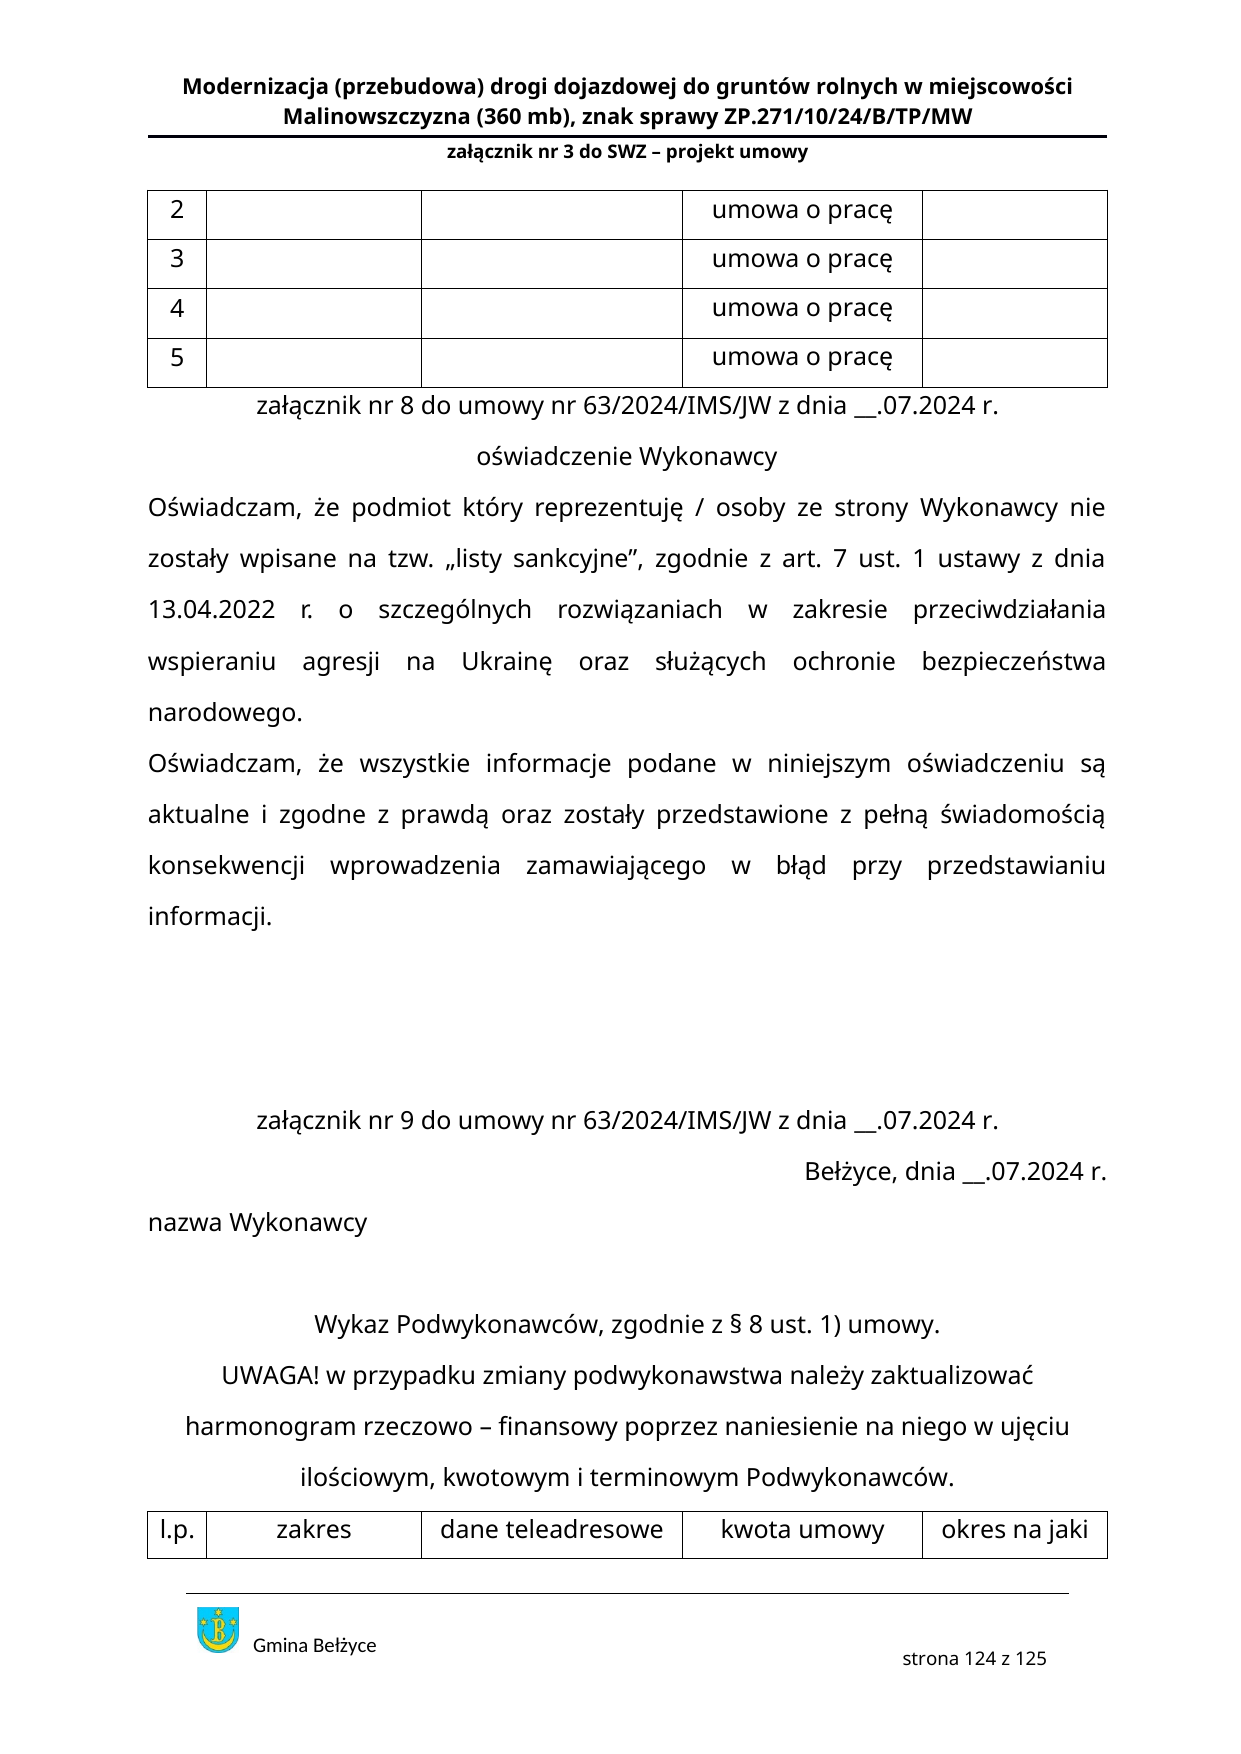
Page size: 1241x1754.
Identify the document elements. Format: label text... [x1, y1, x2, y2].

table_cell umowa o pracę [683, 240, 922, 288]
text załącznik nr 9 do umowy nr 63/2024/IMS/JW z dnia __.07.2024 r. [148, 1103, 1107, 1137]
table_cell umowa o pracę [683, 289, 922, 338]
table_cell 3 [148, 240, 206, 288]
table_cell [923, 289, 1107, 338]
table_cell [422, 289, 682, 338]
table_header dane teleadresowe Podwykonawcy [422, 1512, 682, 1558]
list oświadczenie Wykonawcy [148, 439, 1106, 473]
text Bełżyce, dnia __.07.2024 r. [148, 1154, 1107, 1188]
text Oświadczam, że podmiot który reprezentuję / osoby ze strony Wykonawcy nie zostały wpisane na tzw. „listy sankcyjne”, zgodnie z art. 7 ust. 1 ustawy z dnia 13.04.2022 r. o szczególnych rozwiązaniach w zakresie przeciwdziałania wspieraniu agresji na Ukrainę oraz służących ochronie bezpieczeństwa narodowego. [148, 490, 1107, 728]
picture [197, 1607, 239, 1653]
table_header zakres podwykonawstwa [207, 1512, 421, 1558]
table_header okres na jaki umowa została zawarta [923, 1512, 1107, 1558]
table_cell [207, 339, 421, 387]
table_cell umowa o pracę [683, 191, 922, 239]
table_cell [207, 289, 421, 338]
table_cell 5 [148, 339, 206, 387]
text UWAGA! w przypadku zmiany podwykonawstwa należy zaktualizować harmonogram rzeczowo – finansowy poprzez naniesienie na niego w ujęciu ilościowym, kwotowym i terminowym Podwykonawców. [148, 1358, 1107, 1494]
table_header kwota umowy podwykonawczej [683, 1512, 922, 1558]
text nazwa Wykonawcy [148, 1205, 1107, 1239]
table_cell 2 [148, 191, 206, 239]
table_cell umowa o pracę [683, 339, 922, 387]
table_cell [422, 240, 682, 288]
table_cell [923, 339, 1107, 387]
table_cell [923, 191, 1107, 239]
text załącznik nr 8 do umowy nr 63/2024/IMS/JW z dnia __.07.2024 r. [148, 388, 1107, 422]
text Wykaz Podwykonawców, zgodnie z § 8 ust. 1) umowy. [148, 1307, 1107, 1341]
table_cell [207, 191, 421, 239]
table_cell [422, 191, 682, 239]
table_cell [923, 240, 1107, 288]
text Oświadczam, że wszystkie informacje podane w niniejszym oświadczeniu są aktualne i zgodne z prawdą oraz zostały przedstawione z pełną świadomością konsekwencji wprowadzenia zamawiającego w błąd przy przedstawianiu informacji. [148, 745, 1107, 932]
table_cell [207, 240, 421, 288]
table_header l.p. [148, 1512, 206, 1558]
picture [229, 1618, 239, 1627]
table_cell [422, 339, 682, 387]
table_cell 4 [148, 289, 206, 338]
